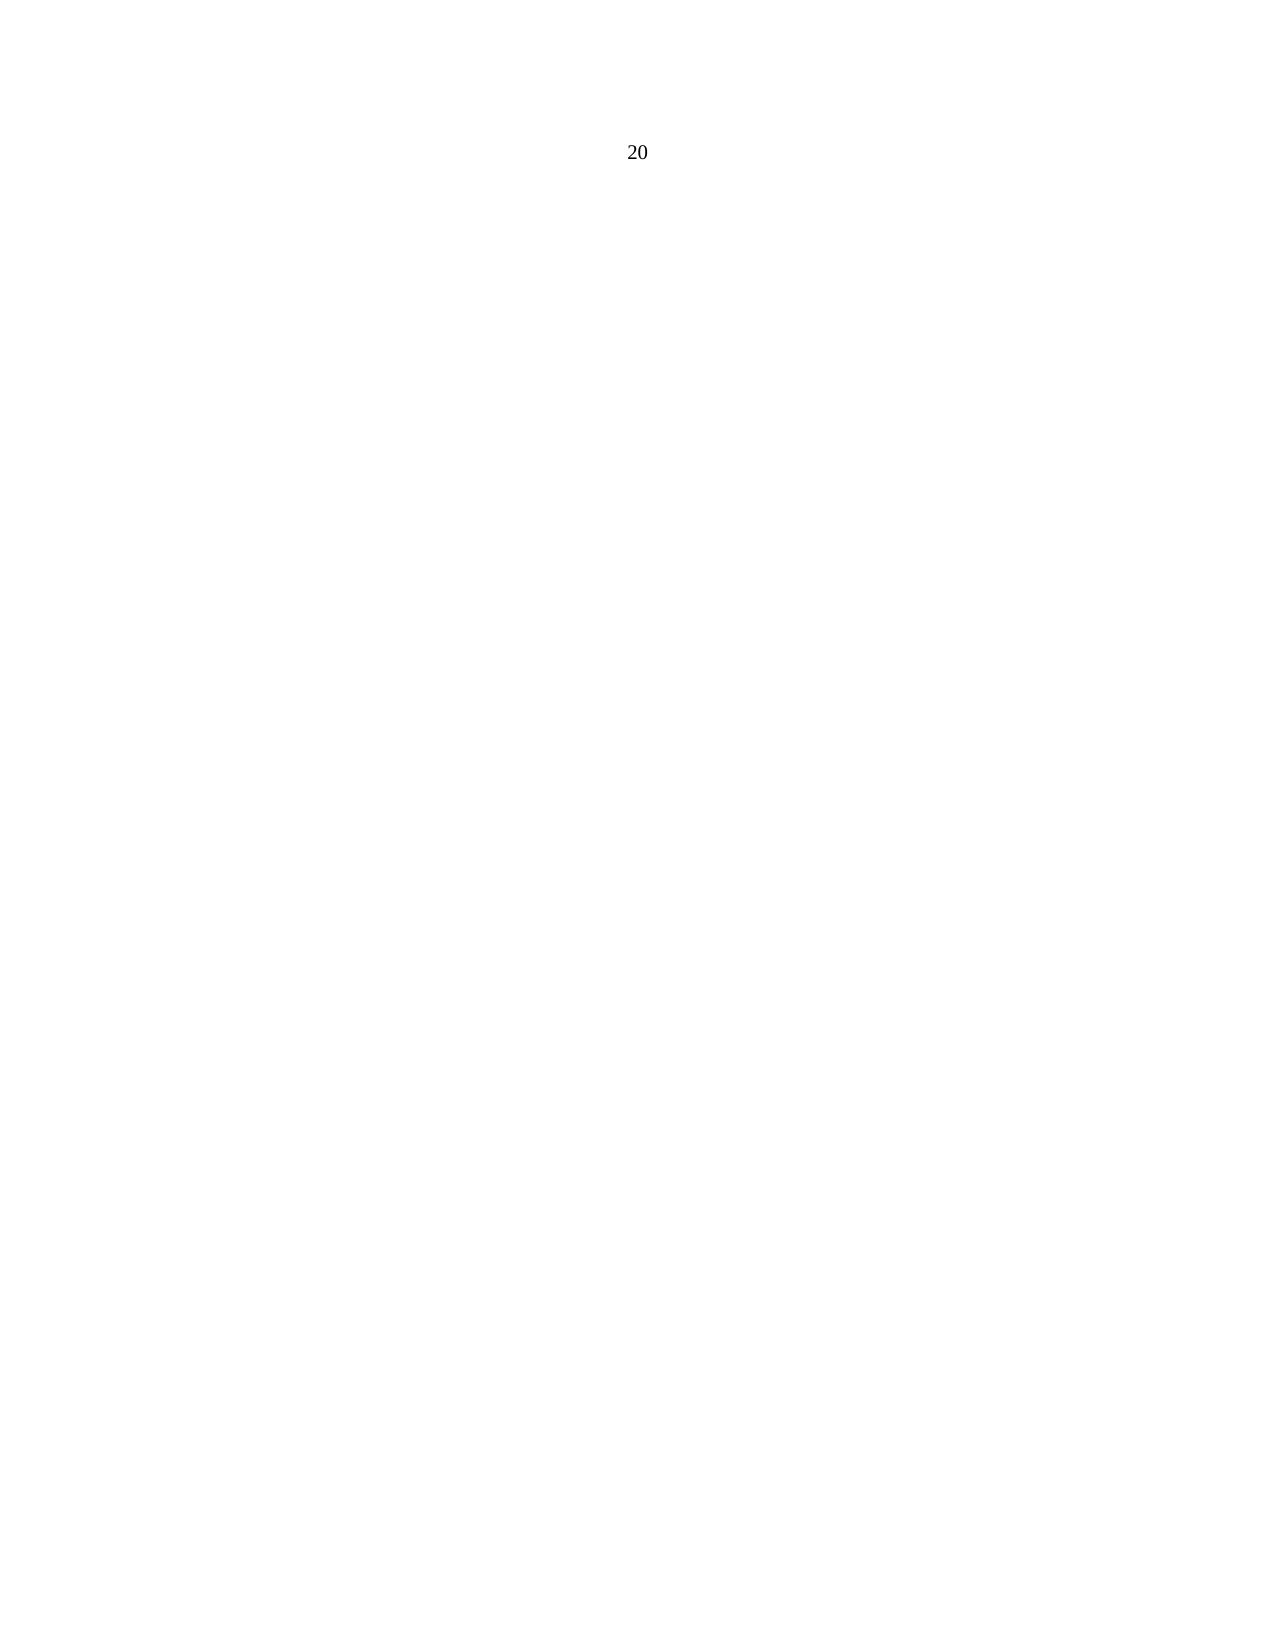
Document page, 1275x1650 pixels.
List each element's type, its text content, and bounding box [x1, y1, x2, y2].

text 20 [110, 140, 1164, 164]
